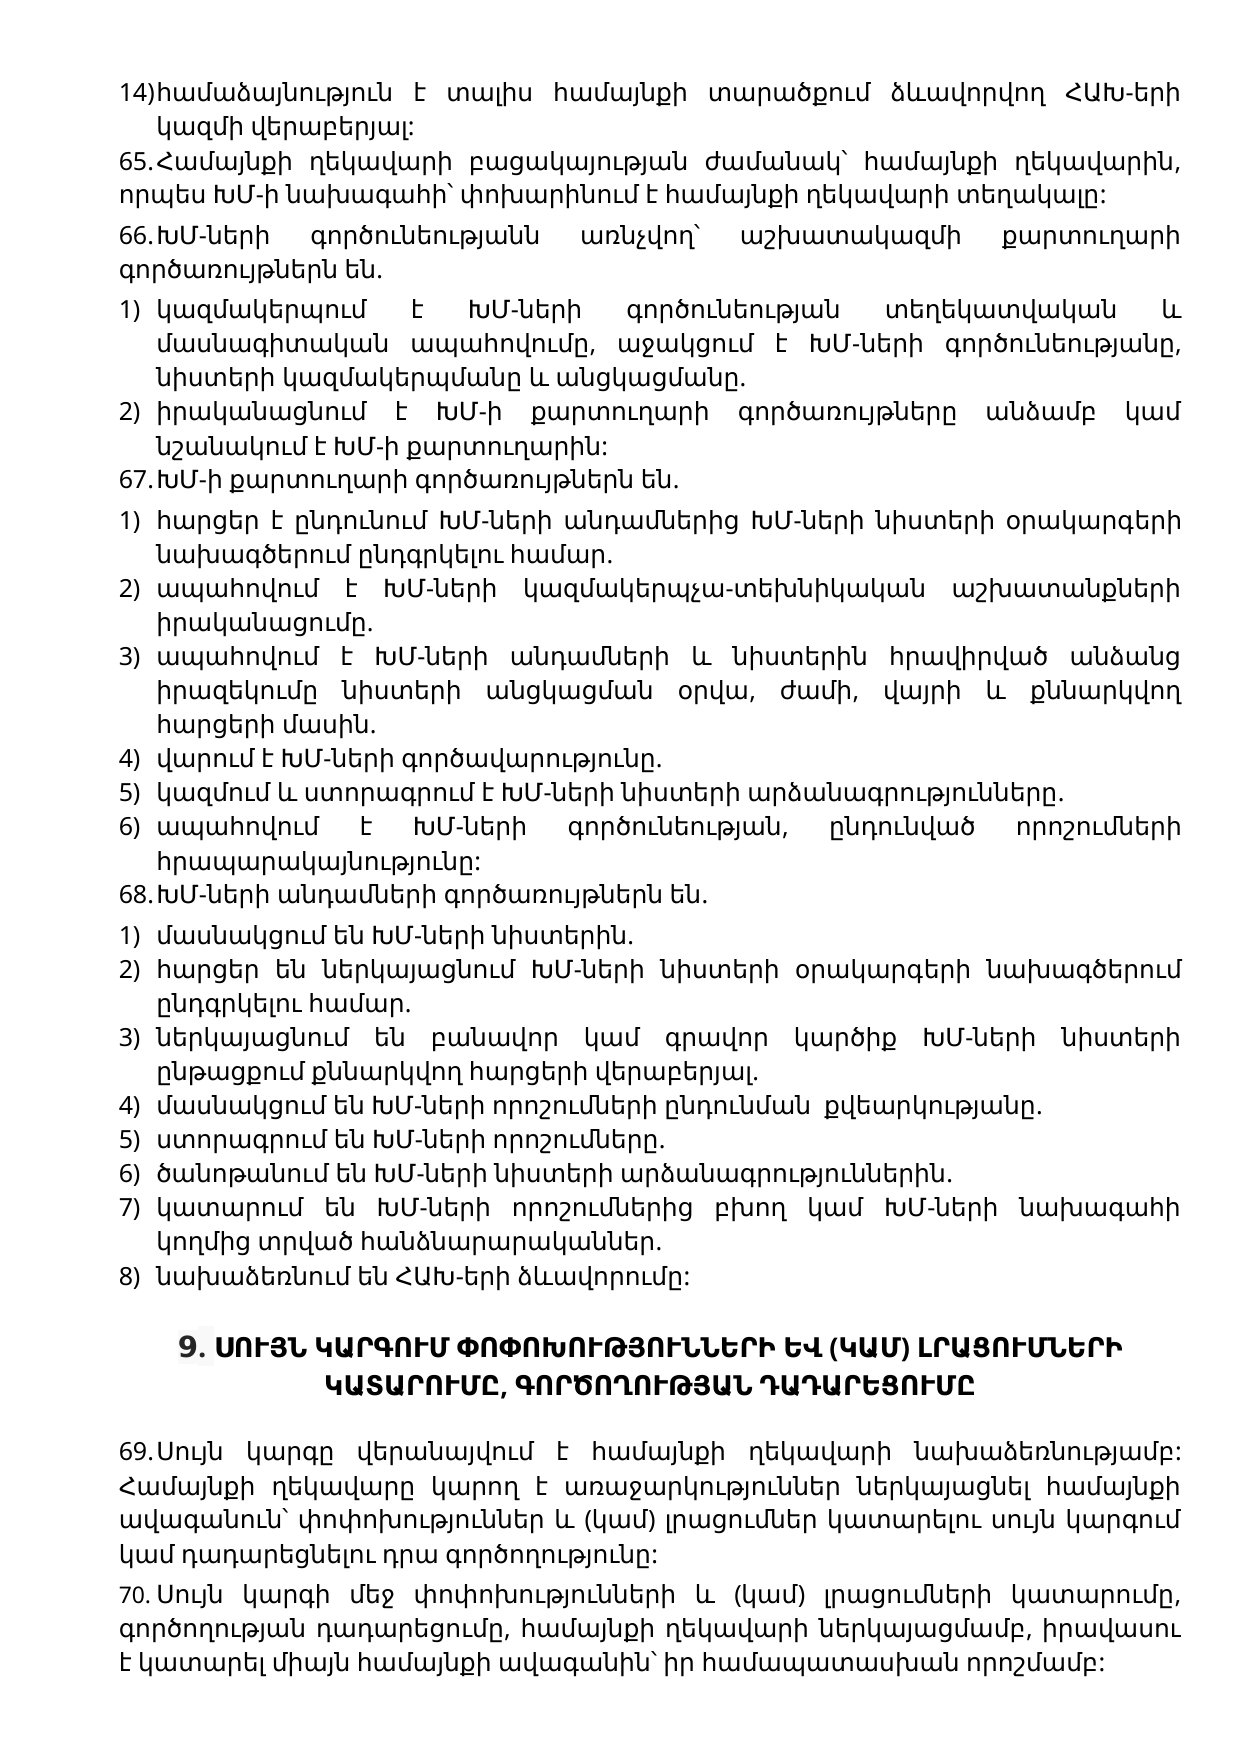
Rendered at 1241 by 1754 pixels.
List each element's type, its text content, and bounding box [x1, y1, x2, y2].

list ապահովում է ԽՄ-ների գործունեության, ընդունված որոշումների հրապարակայնությունը: [118, 809, 1182, 877]
list ԽՄ-ների գործունեությանն առնչվող՝ աշխատակազմի քարտուղարի գործառույթներն են. [118, 217, 1182, 286]
list նախաձեռնում են ՀԱԽ-երի ձևավորումը: [118, 1258, 1182, 1292]
list վարում է ԽՄ-ների գործավարությունը. [118, 741, 1182, 775]
list իրականացնում է ԽՄ-ի քարտուղարի գործառույթները անձամբ կամ նշանակում է ԽՄ-ի քարտուղարին: [118, 394, 1182, 462]
list ապահովում է ԽՄ-ների անդամների և նիստերին հրավիրված անձանց իրազեկումը նիստերի անցկացման օրվա, ժամի, վայրի և քննարկվող հարցերի մասին. [118, 639, 1182, 741]
list ծանոթանում են ԽՄ-ների նիստերի արձանագրություններին. [118, 1156, 1182, 1190]
list 9. ՍՈՒՅՆ ԿԱՐԳՈՒՄ ՓՈՓՈԽՈՒԹՅՈՒՆՆԵՐԻ ԵՎ (ԿԱՄ) ԼՐԱՑՈՒՄՆԵՐԻ ԿԱՏԱՐՈՒՄԸ, ԳՈՐԾՈՂՈՒԹՅԱՆ ԴԱԴԱՐԵՑՈՒՄԸ [118, 1326, 1182, 1403]
list ներկայացնում են բանավոր կամ գրավոր կարծիք ԽՄ-ների նիստերի ընթացքում քննարկվող հարցերի վերաբերյալ. [118, 1020, 1182, 1088]
list հարցեր է ընդունում ԽՄ-ների անդամներից ԽՄ-ների նիստերի օրակարգերի նախագծերում ընդգրկելու համար. [118, 502, 1182, 571]
list ԽՄ-ների անդամների գործառույթներն են. [118, 877, 1182, 911]
list ստորագրում են ԽՄ-ների որոշումները. [118, 1122, 1182, 1156]
list կազմակերպում է ԽՄ-ների գործունեության տեղեկատվական և մասնագիտական ապահովումը, աջակցում է ԽՄ-ների գործունեությանը, նիստերի կազմակերպմանը և անցկացմանը. [118, 292, 1182, 394]
list Համայնքի ղեկավարի բացակայության ժամանակ՝ համայնքի ղեկավարին, որպես ԽՄ-ի նախագահի՝ փոխարինում է համայնքի ղեկավարի տեղակալը: [118, 143, 1182, 211]
list կազմում և ստորագրում է ԽՄ-ների նիստերի արձանագրությունները. [118, 775, 1182, 809]
list Սույն կարգը վերանայվում է համայնքի ղեկավարի նախաձեռնությամբ: Համայնքի ղեկավարը կարող է առաջարկություններ ներկայացնել համայնքի ավագանուն՝ փոփոխություններ և (կամ) լրացումներ կատարելու սույն կարգում կամ դադարեցնելու դրա գործողությունը: [118, 1434, 1182, 1570]
list մասնակցում են ԽՄ-ների որոշումների ընդունման քվեարկությանը. [118, 1088, 1182, 1122]
list Սույն կարգի մեջ փոփոխությունների և (կամ) լրացումների կատարումը, գործողության դադարեցումը, համայնքի ղեկավարի ներկայացմամբ, իրավասու է կատարել միայն համայնքի ավագանին՝ իր համապատասխան որոշմամբ: [118, 1577, 1182, 1679]
list հարցեր են ներկայացնում ԽՄ-ների նիստերի օրակարգերի նախագծերում ընդգրկելու համար. [118, 952, 1182, 1020]
list մասնակցում են ԽՄ-ների նիստերին. [118, 917, 1182, 952]
list ապահովում է ԽՄ-ների կազմակերպչա-տեխնիկական աշխատանքների իրականացումը. [118, 571, 1182, 639]
list ԽՄ-ի քարտուղարի գործառույթներն են. [118, 462, 1182, 496]
list կատարում են ԽՄ-ների որոշումներից բխող կամ ԽՄ-ների նախագահի կողմից տրված հանձնարարականներ. [118, 1190, 1182, 1258]
list համաձայնություն է տալիս համայնքի տարածքում ձևավորվող ՀԱԽ-երի կազմի վերաբերյալ: [118, 75, 1182, 143]
